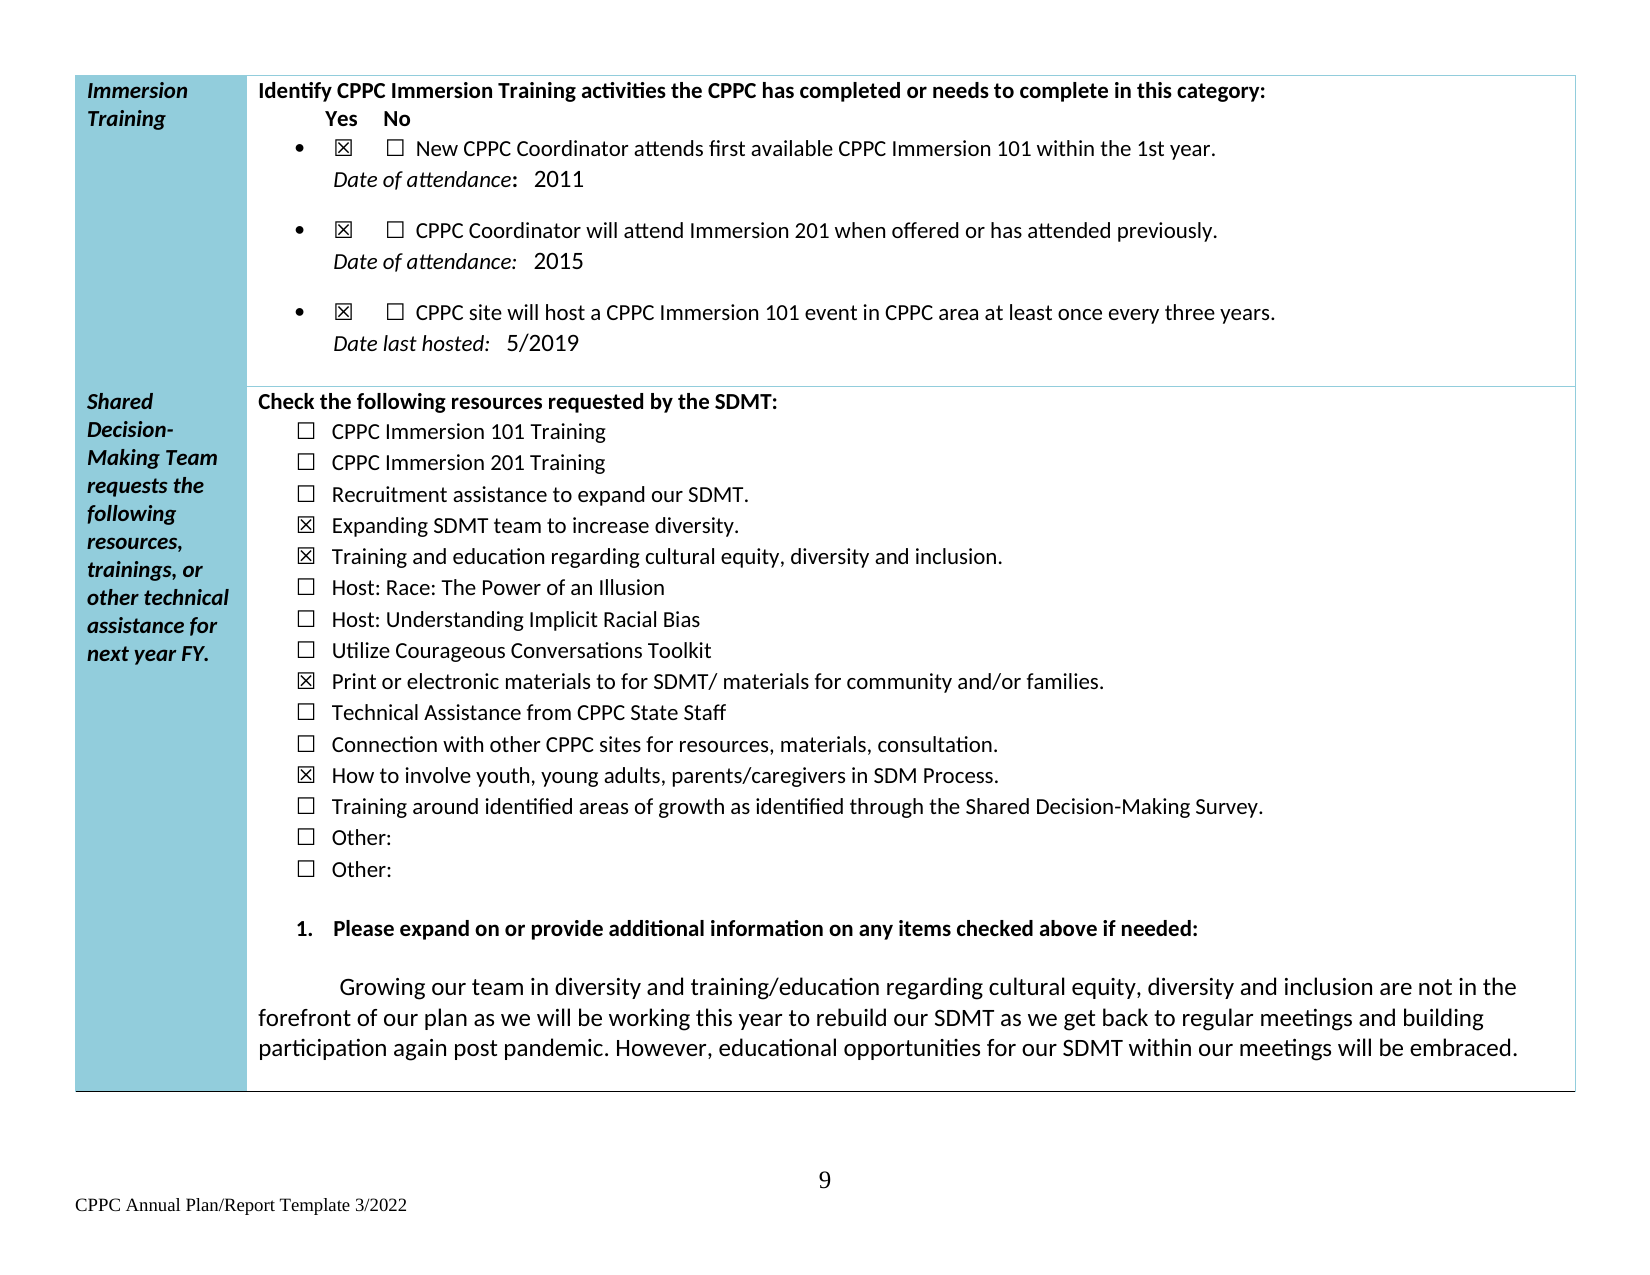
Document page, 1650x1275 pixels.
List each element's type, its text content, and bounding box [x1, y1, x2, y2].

table_cell Identify CPPC Immersion Training activities the CPPC has completed or needs to complete in this category: Yes No New CPPC Coordinator attends first available CPPC Immersion 101 within the 1st year. Date of attendance: CPPC Coordinator will attend Immersion 201 when offered or has attended previously. Date of attendance: CPPC site will host a CPPC Immersion 101 event in CPPC area at least once every three years. Date last hosted: [247, 76, 1575, 386]
table_cell Check the following resources requested by the SDMT: CPPC Immersion 101 Training CPPC Immersion 201 Training Recruitment assistance to expand our SDMT. Expanding SDMT team to increase diversity. Training and education regarding cultural equity, diversity and inclusion. Host: Race: The Power of an Illusion Host: Understanding Implicit Racial Bias Utilize Courageous Conversations Toolkit Print or electronic materials to for SDMT/ materials for community and/or families. Technical Assistance from CPPC State Staff Connection with other CPPC sites for resources, materials, consultation. How to involve youth, young adults, parents/caregivers in SDM Process. Training around identified areas of growth as identified through the Shared Decision-Making Survey. Other: Other: Please expand on or provide additional information on any items checked above if needed: [247, 387, 1575, 1091]
table_cell Immersion Training [76, 76, 246, 386]
table_cell Shared Decision-Making Team requests the following resources, trainings, or other technical assistance for next year FY. [76, 387, 246, 1091]
